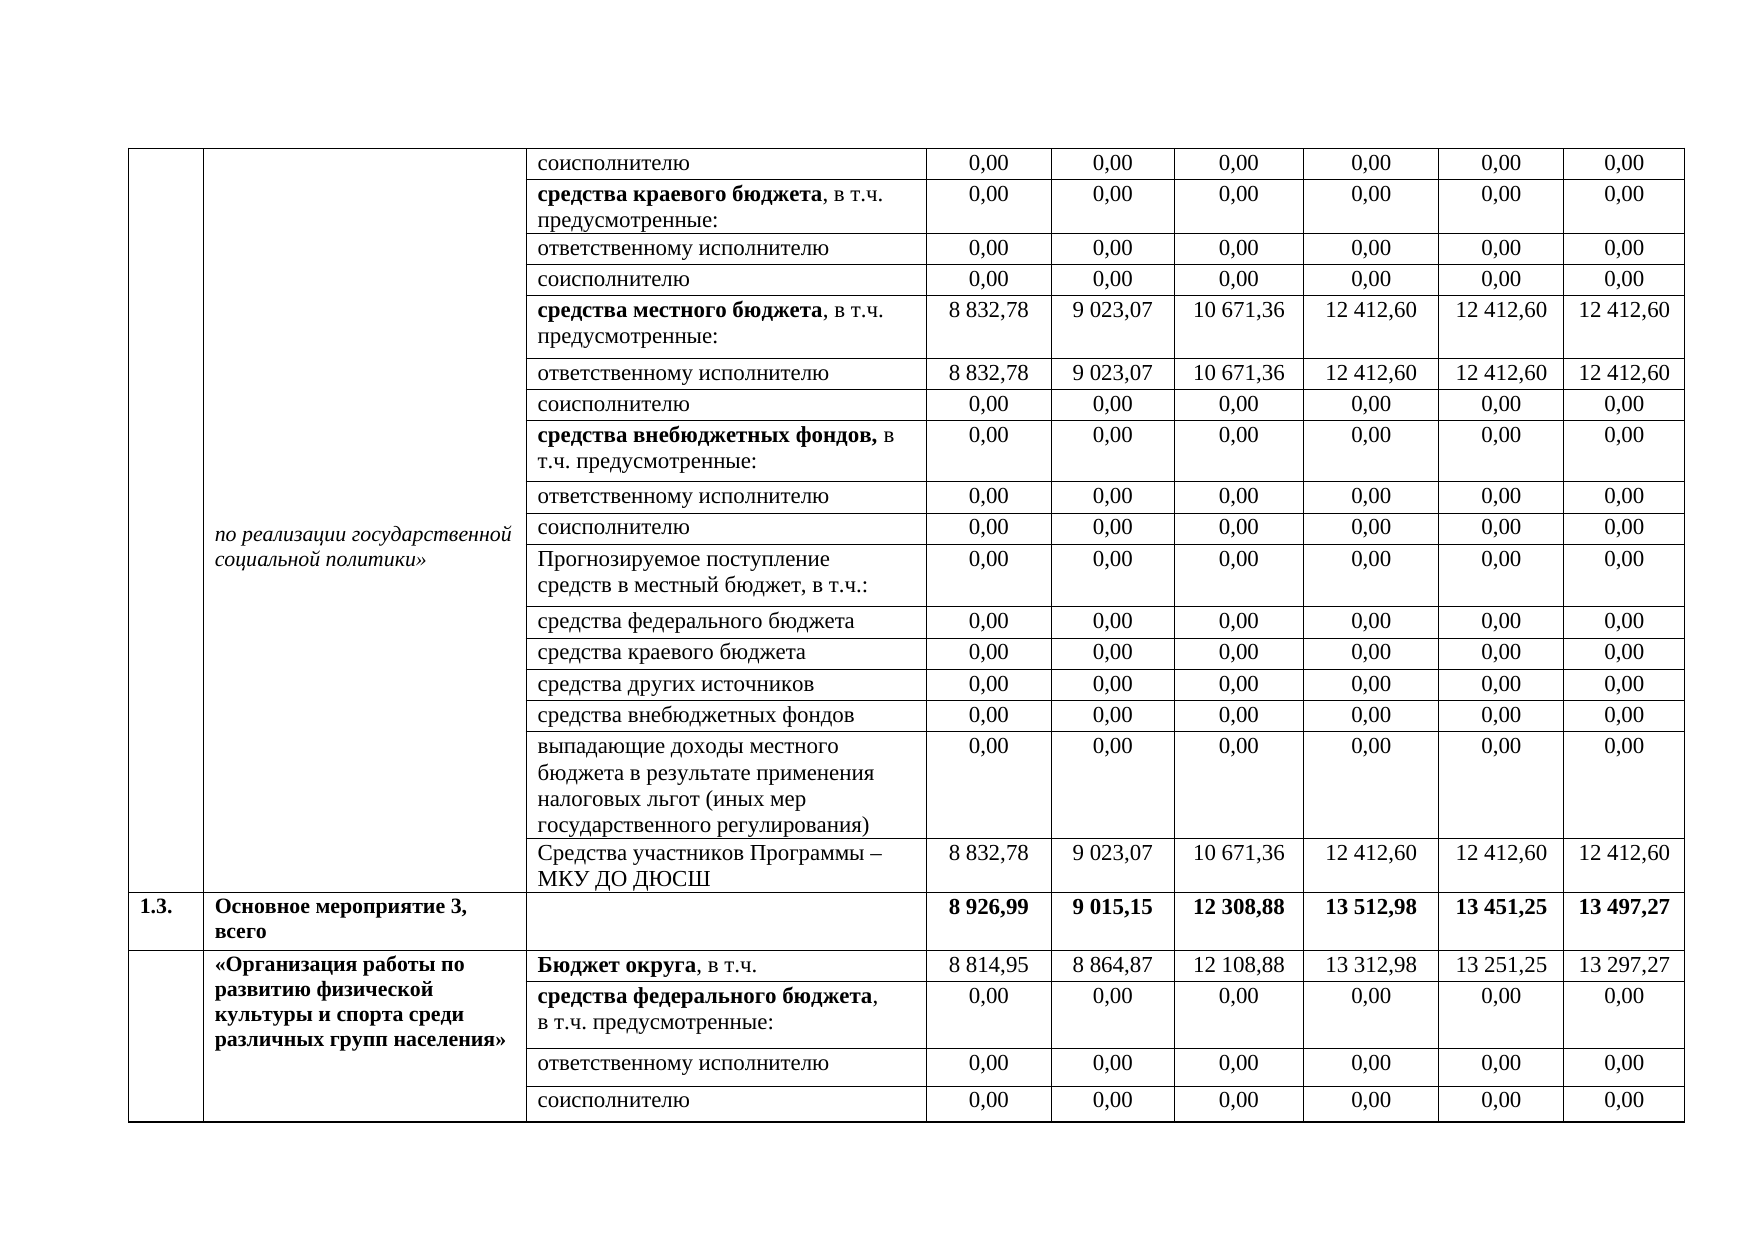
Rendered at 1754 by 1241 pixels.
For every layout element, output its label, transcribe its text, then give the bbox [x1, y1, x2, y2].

table_cell 0,00 [1304, 180, 1438, 233]
table_cell ответственному исполнителю [527, 482, 926, 512]
table_cell 12 412,60 [1439, 359, 1563, 389]
table_cell [527, 893, 926, 949]
table_cell 0,00 [1304, 482, 1438, 512]
table_cell соисполнителю [527, 149, 926, 179]
table_cell 0,00 [1052, 180, 1174, 233]
table_cell соисполнителю [527, 265, 926, 295]
table_cell Прогнозируемое поступление средств в местный бюджет, в т.ч.: [527, 545, 926, 606]
table_cell 0,00 [1564, 234, 1684, 264]
table_cell 0,00 [1052, 514, 1174, 544]
table_cell выпадающие доходы местного бюджета в результате применения налоговых льгот (иных мер государственного регулирования) [527, 732, 926, 838]
table_cell 0,00 [1304, 982, 1438, 1048]
table_cell 0,00 [1175, 1049, 1303, 1086]
table_cell 13 497,27 [1564, 893, 1684, 949]
table_cell 0,00 [1304, 639, 1438, 669]
table_cell 0,00 [1439, 639, 1563, 669]
table_cell 0,00 [927, 390, 1051, 420]
table_cell 0,00 [927, 482, 1051, 512]
table_cell 13 451,25 [1439, 893, 1563, 949]
table_cell 0,00 [1175, 234, 1303, 264]
table_cell 0,00 [1564, 732, 1684, 838]
table_cell 0,00 [1052, 732, 1174, 838]
table_cell 0,00 [1304, 421, 1438, 481]
table_cell 0,00 [927, 1087, 1051, 1121]
table_cell 0,00 [1304, 1087, 1438, 1121]
table_cell 0,00 [1175, 514, 1303, 544]
table_cell 13 251,25 [1439, 951, 1563, 981]
table_cell 0,00 [1304, 732, 1438, 838]
table_cell Бюджет округа, в т.ч. [527, 951, 926, 981]
table_cell средства внебюджетных фондов [527, 701, 926, 731]
table_cell 0,00 [1175, 265, 1303, 295]
table_cell 0,00 [1564, 1049, 1684, 1086]
table_cell 0,00 [1564, 265, 1684, 295]
table_cell 0,00 [1175, 732, 1303, 838]
table_cell 10 671,36 [1175, 839, 1303, 892]
table_cell 0,00 [1564, 514, 1684, 544]
table_cell 0,00 [1052, 1049, 1174, 1086]
table_cell 0,00 [1439, 982, 1563, 1048]
table_cell 12 412,60 [1304, 839, 1438, 892]
table_cell 0,00 [1052, 482, 1174, 512]
table_cell 9 023,07 [1052, 839, 1174, 892]
table_cell 0,00 [1052, 234, 1174, 264]
table_cell 0,00 [927, 514, 1051, 544]
table_cell 0,00 [1564, 639, 1684, 669]
table_cell 0,00 [1439, 180, 1563, 233]
table_cell 0,00 [1439, 390, 1563, 420]
table_cell 0,00 [1052, 982, 1174, 1048]
table_cell средства внебюджетных фондов, в т.ч. предусмотренные: [527, 421, 926, 481]
table_cell 0,00 [1439, 514, 1563, 544]
table_cell 0,00 [1564, 482, 1684, 512]
table_cell 0,00 [1439, 149, 1563, 179]
table_cell 12 412,60 [1439, 839, 1563, 892]
table_cell 0,00 [1304, 701, 1438, 731]
table_cell средства других источников [527, 670, 926, 700]
table_cell 0,00 [1052, 545, 1174, 606]
table_cell 10 671,36 [1175, 296, 1303, 358]
table_cell 0,00 [1304, 670, 1438, 700]
table_cell 0,00 [1175, 607, 1303, 637]
table_cell 0,00 [1564, 545, 1684, 606]
table_cell средства краевого бюджета [527, 639, 926, 669]
table_cell 1.3. [129, 893, 203, 949]
table_cell 0,00 [1439, 1049, 1563, 1086]
table_cell 0,00 [1439, 265, 1563, 295]
table_cell 0,00 [1052, 1087, 1174, 1121]
table_cell 0,00 [1564, 180, 1684, 233]
table_cell 0,00 [1439, 1087, 1563, 1121]
table_cell 8 832,78 [927, 296, 1051, 358]
table_cell 0,00 [1052, 701, 1174, 731]
table_cell 0,00 [1175, 180, 1303, 233]
table_cell 0,00 [1175, 390, 1303, 420]
table_cell [129, 951, 203, 1121]
table_cell 0,00 [1564, 670, 1684, 700]
table_cell 12 412,60 [1304, 359, 1438, 389]
table_cell средства местного бюджета, в т.ч. предусмотренные: [527, 296, 926, 358]
table_cell 0,00 [927, 732, 1051, 838]
table_cell соисполнителю [527, 514, 926, 544]
table_cell 8 832,78 [927, 359, 1051, 389]
table_cell 0,00 [1439, 421, 1563, 481]
table_cell 0,00 [927, 180, 1051, 233]
table_cell 0,00 [1175, 982, 1303, 1048]
table_cell 0,00 [927, 670, 1051, 700]
table_cell 0,00 [927, 639, 1051, 669]
table_cell 12 108,88 [1175, 951, 1303, 981]
table_cell 0,00 [1564, 421, 1684, 481]
table_cell 0,00 [1564, 1087, 1684, 1121]
table_cell 0,00 [1175, 482, 1303, 512]
table_cell Средства участников Программы – МКУ ДО ДЮСШ [527, 839, 926, 892]
table_cell 0,00 [1304, 234, 1438, 264]
table_cell 0,00 [1564, 701, 1684, 731]
table_cell 13 297,27 [1564, 951, 1684, 981]
table_cell 0,00 [1052, 421, 1174, 481]
table_cell 0,00 [1052, 607, 1174, 637]
table_cell 0,00 [1439, 545, 1563, 606]
table_cell 0,00 [1175, 149, 1303, 179]
table_cell 0,00 [1052, 149, 1174, 179]
table_cell 0,00 [1439, 732, 1563, 838]
table_cell 0,00 [1052, 265, 1174, 295]
table_cell «Организация работы по развитию физической культуры и спорта среди различных групп населения» [204, 951, 526, 1121]
table_cell соисполнителю [527, 390, 926, 420]
table_cell 0,00 [1304, 390, 1438, 420]
table_cell 0,00 [1304, 265, 1438, 295]
table_cell 10 671,36 [1175, 359, 1303, 389]
table_cell 0,00 [1304, 607, 1438, 637]
table_cell 12 412,60 [1564, 296, 1684, 358]
table_cell 9 023,07 [1052, 296, 1174, 358]
table_cell 8 864,87 [1052, 951, 1174, 981]
table_cell 0,00 [927, 701, 1051, 731]
table_cell средства федерального бюджета [527, 607, 926, 637]
table_cell 0,00 [1439, 670, 1563, 700]
table_cell 0,00 [927, 265, 1051, 295]
table_cell соисполнителю [527, 1087, 926, 1121]
table_cell 12 412,60 [1564, 839, 1684, 892]
table_cell 0,00 [1175, 1087, 1303, 1121]
table_cell 0,00 [927, 234, 1051, 264]
table_cell 13 512,98 [1304, 893, 1438, 949]
table_cell 0,00 [1439, 234, 1563, 264]
table_cell ответственному исполнителю [527, 1049, 926, 1086]
table_cell 9 023,07 [1052, 359, 1174, 389]
table_cell 0,00 [1052, 390, 1174, 420]
table_cell 0,00 [927, 607, 1051, 637]
table_cell 0,00 [1304, 1049, 1438, 1086]
table_cell 0,00 [927, 149, 1051, 179]
table_cell 0,00 [1564, 149, 1684, 179]
table_cell 0,00 [927, 421, 1051, 481]
table_cell 0,00 [1439, 482, 1563, 512]
table_cell 0,00 [1175, 639, 1303, 669]
table_cell средства краевого бюджета, в т.ч. предусмотренные: [527, 180, 926, 233]
table_cell 0,00 [1304, 514, 1438, 544]
table_cell 8 814,95 [927, 951, 1051, 981]
table_cell 0,00 [1175, 670, 1303, 700]
table_cell 0,00 [1439, 701, 1563, 731]
table_cell 12 412,60 [1439, 296, 1563, 358]
table_cell ответственному исполнителю [527, 359, 926, 389]
table_cell 0,00 [927, 1049, 1051, 1086]
table_cell 12 412,60 [1304, 296, 1438, 358]
table_cell 0,00 [1175, 421, 1303, 481]
table_cell средства федерального бюджета, в т.ч. предусмотренные: [527, 982, 926, 1048]
table_cell 0,00 [1052, 670, 1174, 700]
table_cell 0,00 [927, 982, 1051, 1048]
table_cell 8 832,78 [927, 839, 1051, 892]
table_cell 0,00 [1304, 545, 1438, 606]
table_cell 0,00 [1304, 149, 1438, 179]
table_cell 8 926,99 [927, 893, 1051, 949]
table_cell 13 312,98 [1304, 951, 1438, 981]
table_cell 0,00 [927, 545, 1051, 606]
table_cell 0,00 [1564, 982, 1684, 1048]
table_cell ответственному исполнителю [527, 234, 926, 264]
table_cell 0,00 [1564, 607, 1684, 637]
table_cell Основное мероприятие 3, всего [204, 893, 526, 949]
table_cell 0,00 [1175, 701, 1303, 731]
table_cell 12 412,60 [1564, 359, 1684, 389]
table_cell 0,00 [1564, 390, 1684, 420]
table_cell 0,00 [1175, 545, 1303, 606]
table_cell 0,00 [1439, 607, 1563, 637]
table_cell 0,00 [1052, 639, 1174, 669]
table_cell 9 015,15 [1052, 893, 1174, 949]
table_cell 12 308,88 [1175, 893, 1303, 949]
